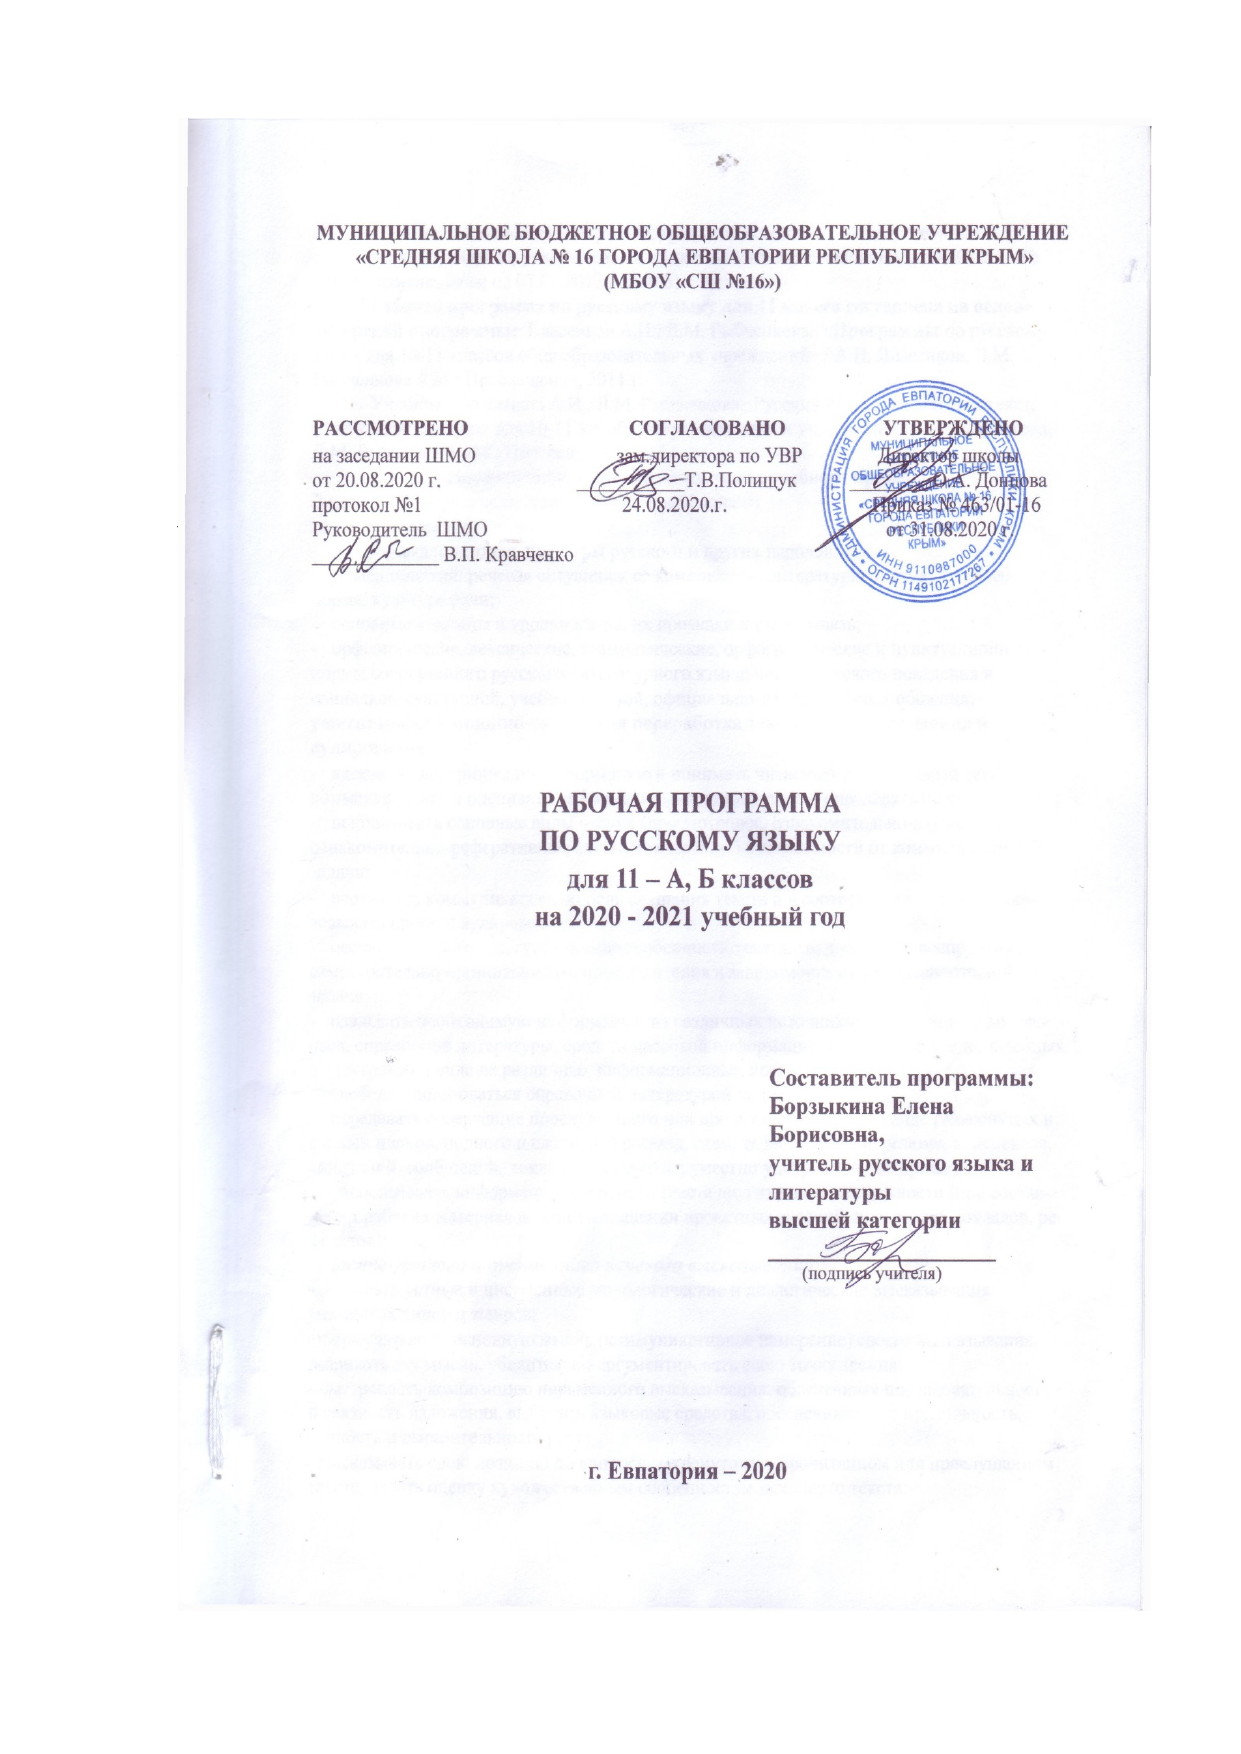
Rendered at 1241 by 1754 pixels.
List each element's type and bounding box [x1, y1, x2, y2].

picture [178, 118, 1152, 1611]
